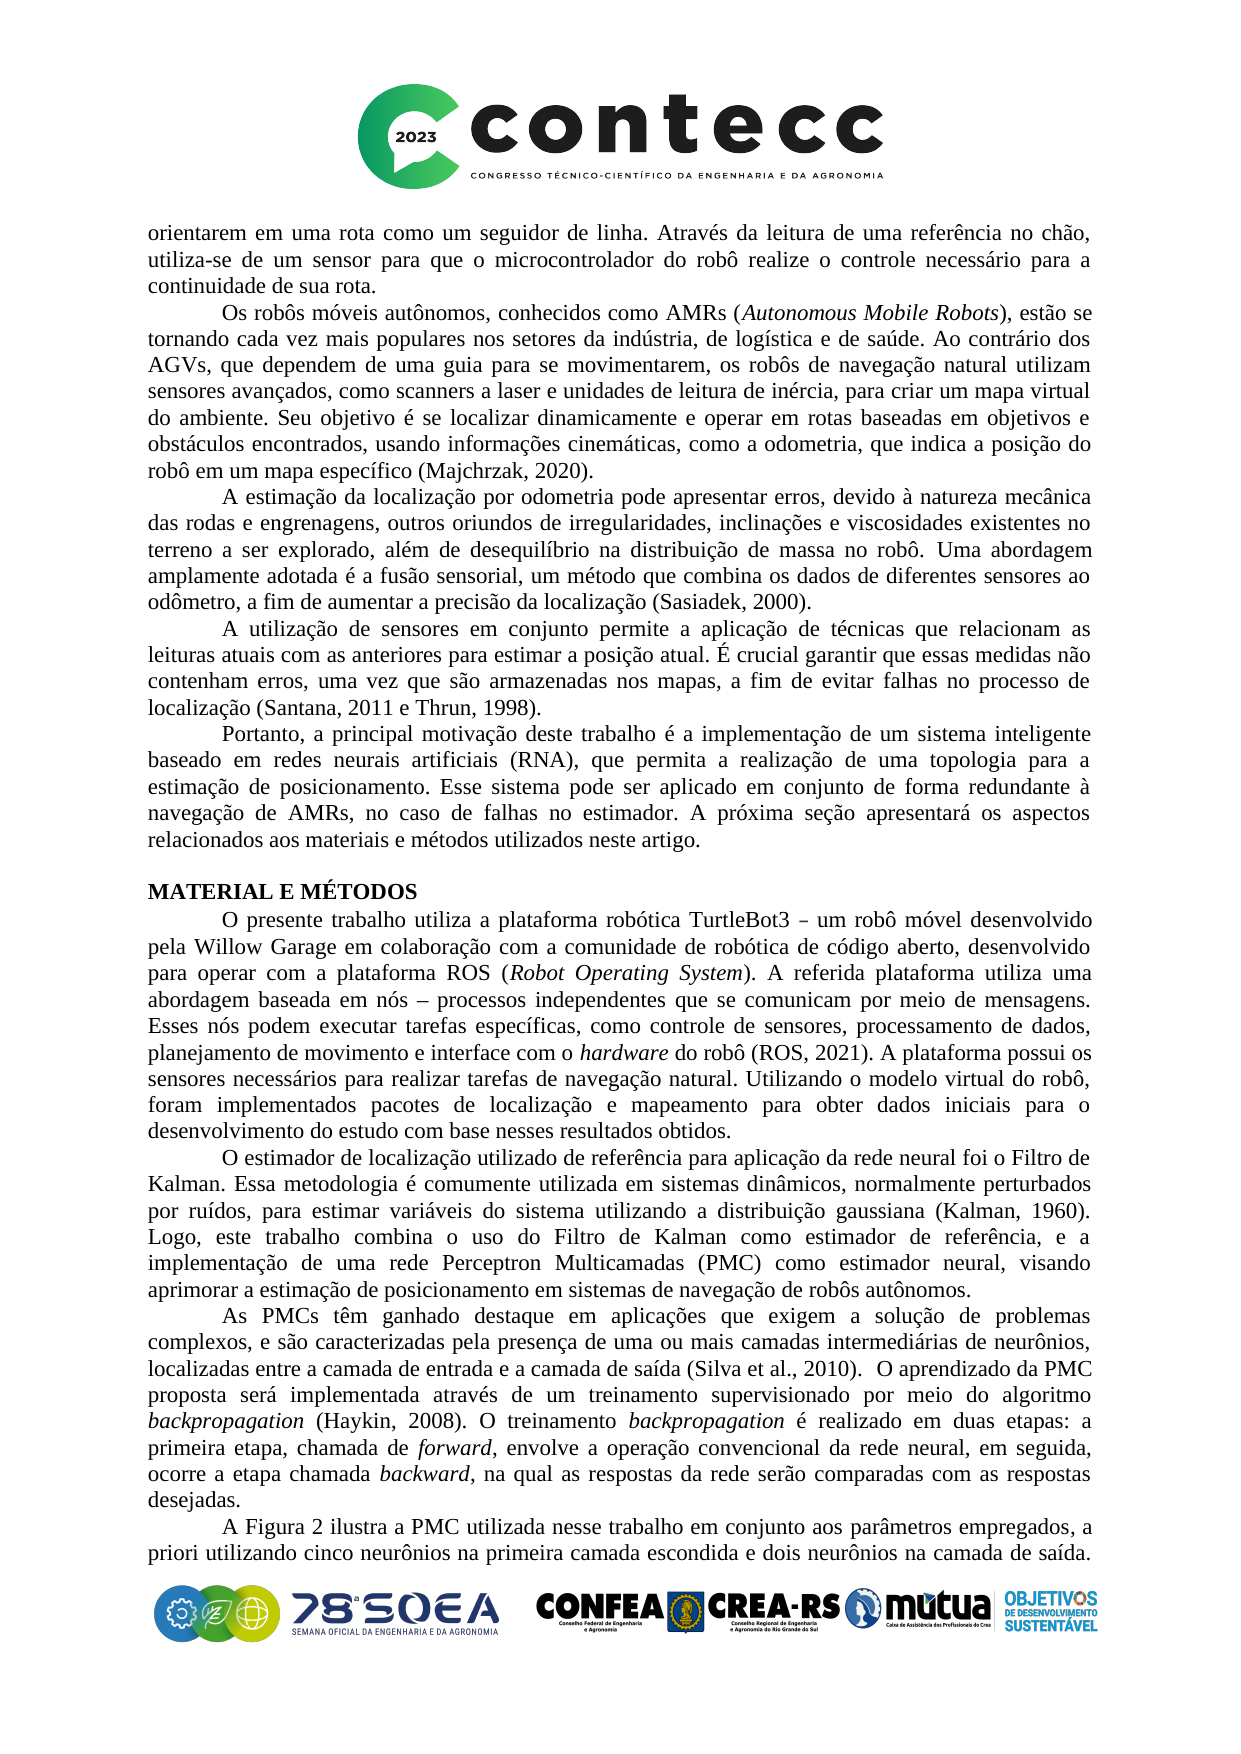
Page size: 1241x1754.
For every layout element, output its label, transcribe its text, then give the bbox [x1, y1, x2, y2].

picture [521, 1580, 1106, 1641]
text A estimação da localização por odometria pode apresentar erros, devido à natureza mecânica das rodas e engrenagens, outros oriundos de irregularidades, inclinações e viscosidades existentes no terreno a ser explorado, além de desequilíbrio na distribuição de massa no robô. Uma abordagem amplamente adotada é a fusão sensorial, um método que combina os dados de diferentes sensores ao odômetro, a fim de aumentar a precisão da localização (Sasiadek, 2000). [148, 483, 1092, 615]
text As PMCs têm ganhado destaque em aplicações que exigem a solução de problemas complexos, e são caracterizadas pela presença de uma ou mais camadas intermediárias de neurônios, localizadas entre a camada de entrada e a camada de saída (Silva et al., 2010). O aprendizado da PMC proposta será implementada através de um treinamento supervisionado por meio do algoritmo backpropagation (Haykin, 2008). O treinamento backpropagation é realizado em duas etapas: a primeira etapa, chamada de forward, envolve a operação convencional da rede neural, em seguida, ocorre a etapa chamada backward, na qual as respostas da rede serão comparadas com as respostas desejadas. [148, 1302, 1092, 1513]
text MATERIAL E MÉTODOS [148, 878, 1093, 905]
text O estimador de localização utilizado de referência para aplicação da rede neural foi o Filtro de Kalman. Essa metodologia é comumente utilizada em sistemas dinâmicos, normalmente perturbados por ruídos, para estimar variáveis do sistema utilizando a distribuição gaussiana (Kalman, 1960). Logo, este trabalho combina o uso do Filtro de Kalman como estimador de referência, e a implementação de uma rede Perceptron Multicamadas (PMC) como estimador neural, visando aprimorar a estimação de posicionamento em sistemas de navegação de robôs autônomos. [148, 1144, 1092, 1302]
text O presente trabalho utiliza a plataforma robótica TurtleBot3 – um robô móvel desenvolvido pela Willow Garage em colaboração com a comunidade de robótica de código aberto, desenvolvido para operar com a plataforma ROS (Robot Operating System). A referida plataforma utiliza uma abordagem baseada em nós – processos independentes que se comunicam por meio de mensagens. Esses nós podem executar tarefas específicas, como controle de sensores, processamento de dados, planejamento de movimento e interface com o hardware do robô (ROS, 2021). A plataforma possui os sensores necessários para realizar tarefas de navegação natural. Utilizando o modelo virtual do robô, foram implementados pacotes de localização e mapeamento para obter dados iniciais para o desenvolvimento do estudo com base nesses resultados obtidos. [148, 905, 1092, 1144]
picture [320, 75, 921, 196]
picture [147, 1573, 508, 1649]
text A utilização de sensores em conjunto permite a aplicação de técnicas que relacionam as leituras atuais com as anteriores para estimar a posição atual. É crucial garantir que essas medidas não contenham erros, uma vez que são armazenadas nos mapas, a fim de evitar falhas no processo de localização (Santana, 2011 e Thrun, 1998). [148, 615, 1092, 720]
text Portanto, a principal motivação deste trabalho é a implementação de um sistema inteligente baseado em redes neurais artificiais (RNA), que permita a realização de uma topologia para a estimação de posicionamento. Esse sistema pode ser aplicado em conjunto de forma redundante à navegação de AMRs, no caso de falhas no estimador. A próxima seção apresentará os aspectos relacionados aos materiais e métodos utilizados neste artigo. [148, 720, 1092, 852]
text Os robôs móveis autônomos, conhecidos como AMRs (Autonomous Mobile Robots), estão se tornando cada vez mais populares nos setores da indústria, de logística e de saúde. Ao contrário dos AGVs, que dependem de uma guia para se movimentarem, os robôs de navegação natural utilizam sensores avançados, como scanners a laser e unidades de leitura de inércia, para criar um mapa virtual do ambiente. Seu objetivo é se localizar dinamicamente e operar em rotas baseadas em objetivos e obstáculos encontrados, usando informações cinemáticas, como a odometria, que indica a posição do robô em um mapa específico (Majchrzak, 2020). [148, 298, 1092, 483]
